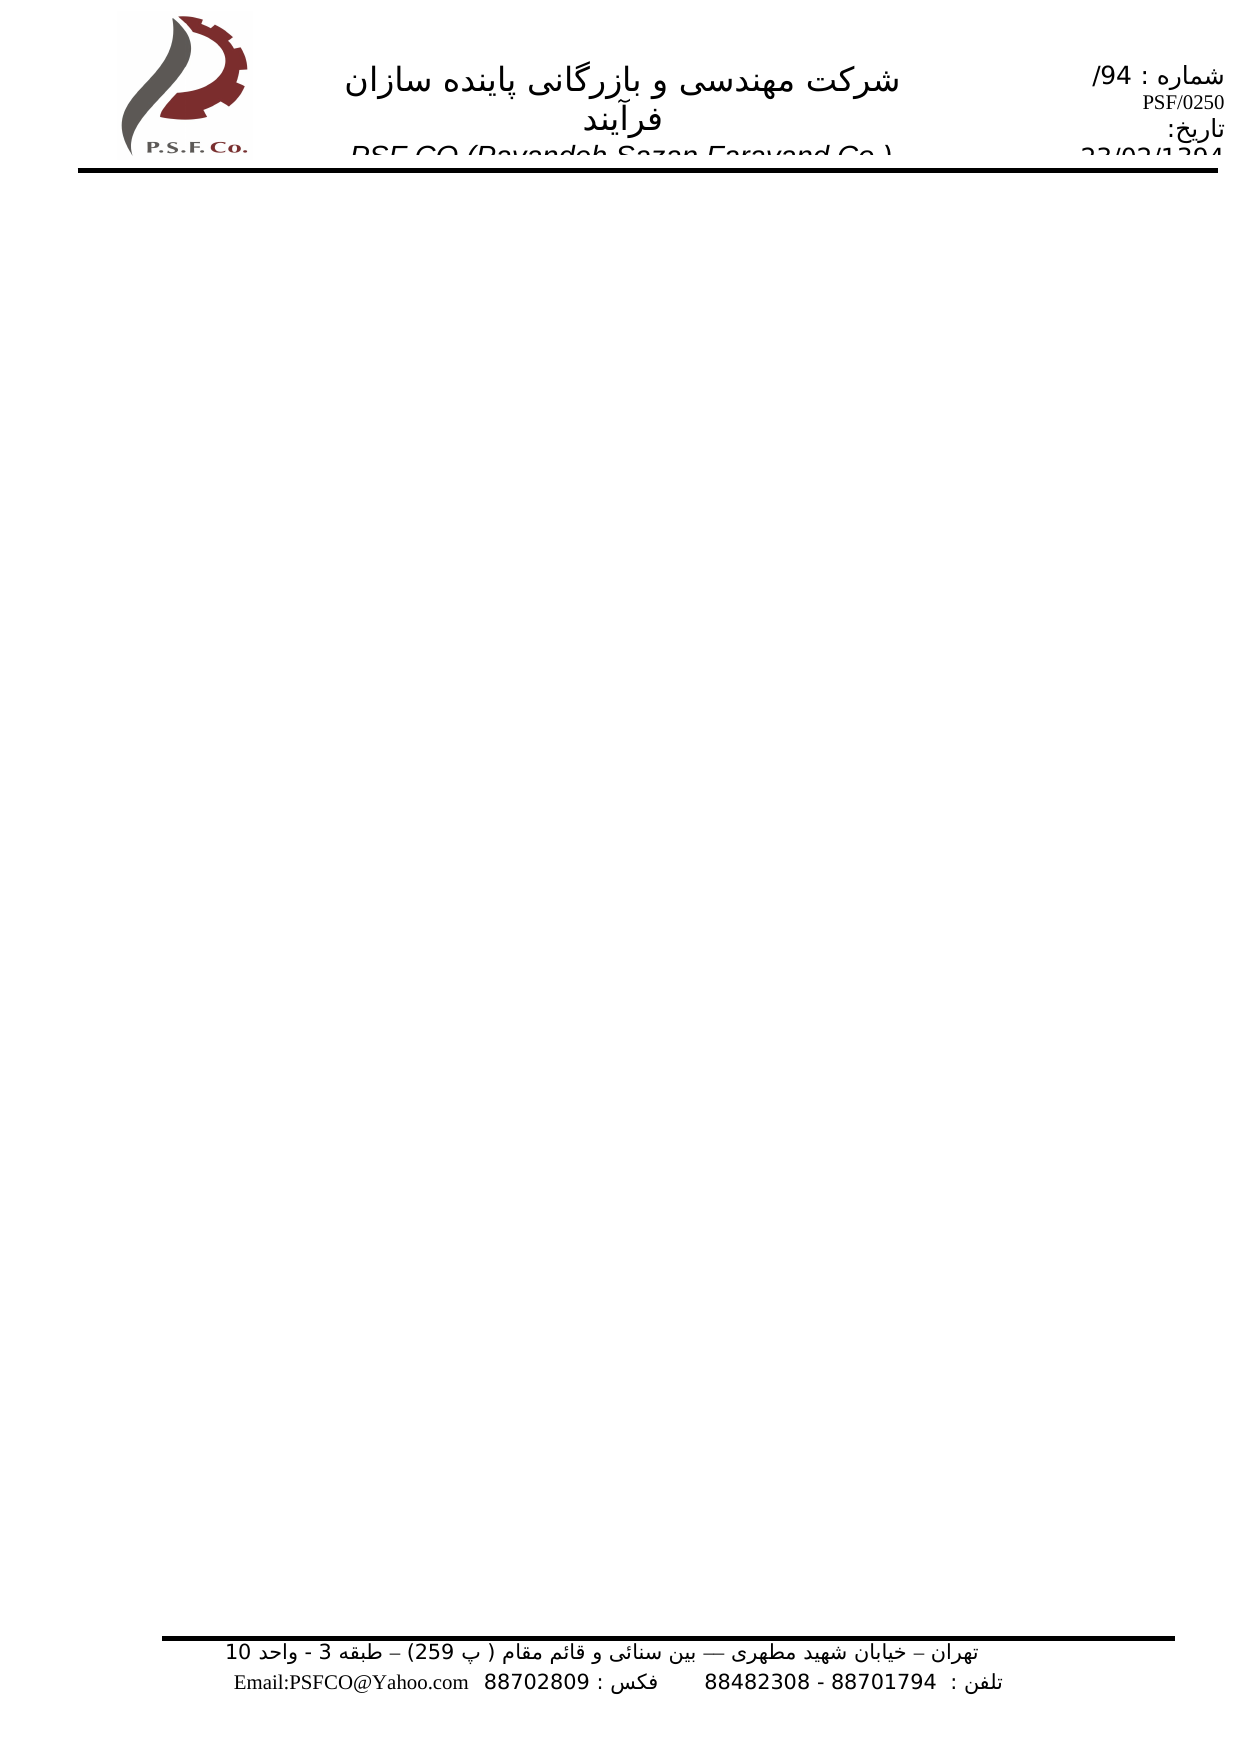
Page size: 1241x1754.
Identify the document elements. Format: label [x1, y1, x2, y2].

picture [116, 11, 254, 160]
